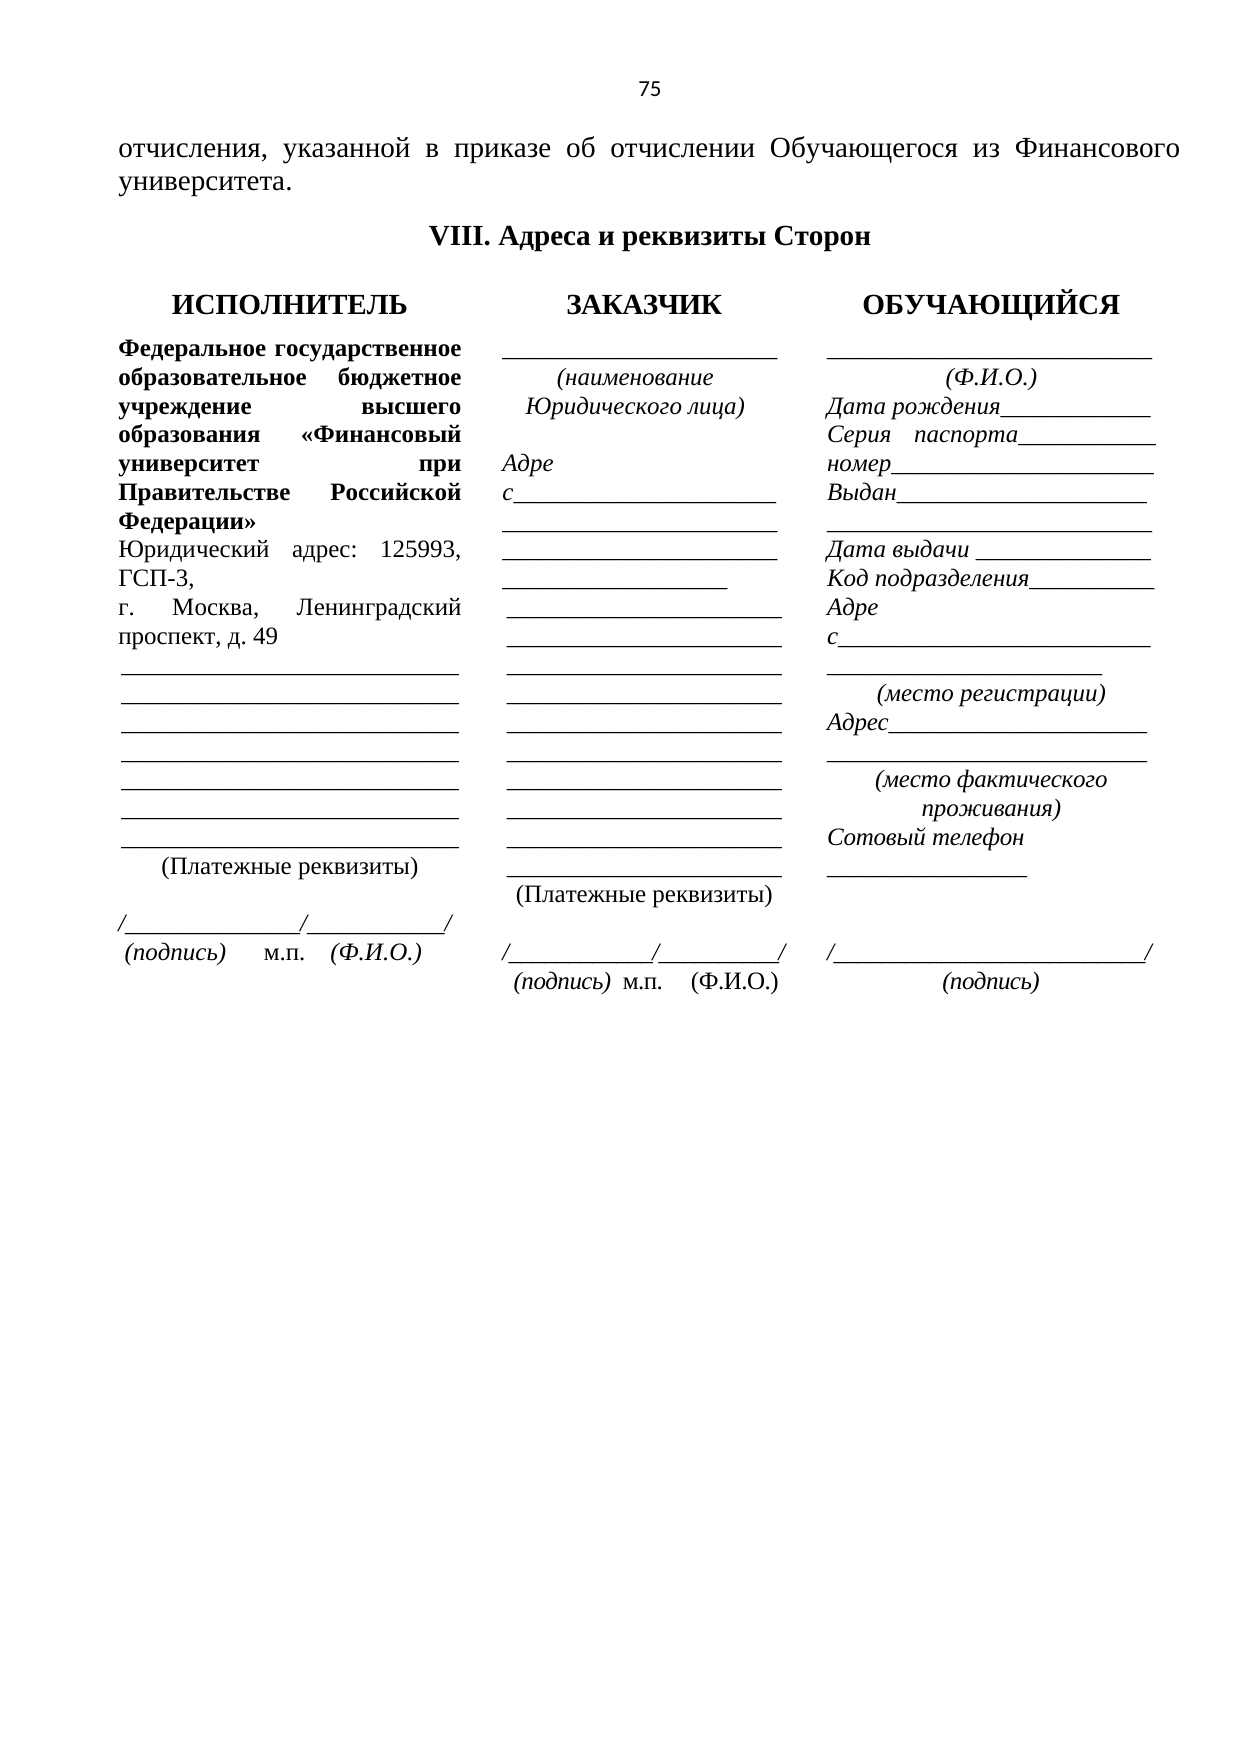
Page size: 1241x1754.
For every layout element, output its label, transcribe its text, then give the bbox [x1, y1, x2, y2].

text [118, 130, 1181, 197]
table_cell Федеральное государственное образовательное бюджетное учреждение высшего образования «Финансовый университет при Правительстве Российской Федерации» Юридический адрес: 125993, ГСП-3, г. Москва, Ленинградский проспект, д. 49 _____________________________________________________________________________________________________________________________________________________________________________________________ (Платежные реквизиты) /______________/___________/ (подпись) м.п. (Ф.И.О.) [44, 333, 472, 994]
table_header ИСПОЛНИТЕЛЬ [44, 287, 472, 333]
table_cell __________________________ (Ф.И.О.) Дата рождения____________ Серия паспорта___________ номер_____________________ Выдан______________________________________________ Дата выдачи ______________ Код подразделения__________ Адрес_______________________________________________ (место регистрации) Адрес_______________________________________________ (место фактического проживания) Сотовый телефон ________________ /__________________________/ (подпись) [798, 333, 1167, 994]
text VIII. Адреса и реквизиты Сторон [118, 218, 1181, 251]
table_header ЗАКАЗЧИК [473, 287, 797, 333]
table_header ОБУЧАЮЩИЙСЯ [798, 287, 1167, 333]
table_cell ______________________ (наименование Юридического лица) Адрес___________________________________________________________________________________ __________________________________________________________________ __________________________________________________________________ ________________________________________________________________________________________ (Платежные реквизиты) /____________/__________/ (подпись) м.п. (Ф.И.О.) [473, 333, 797, 994]
